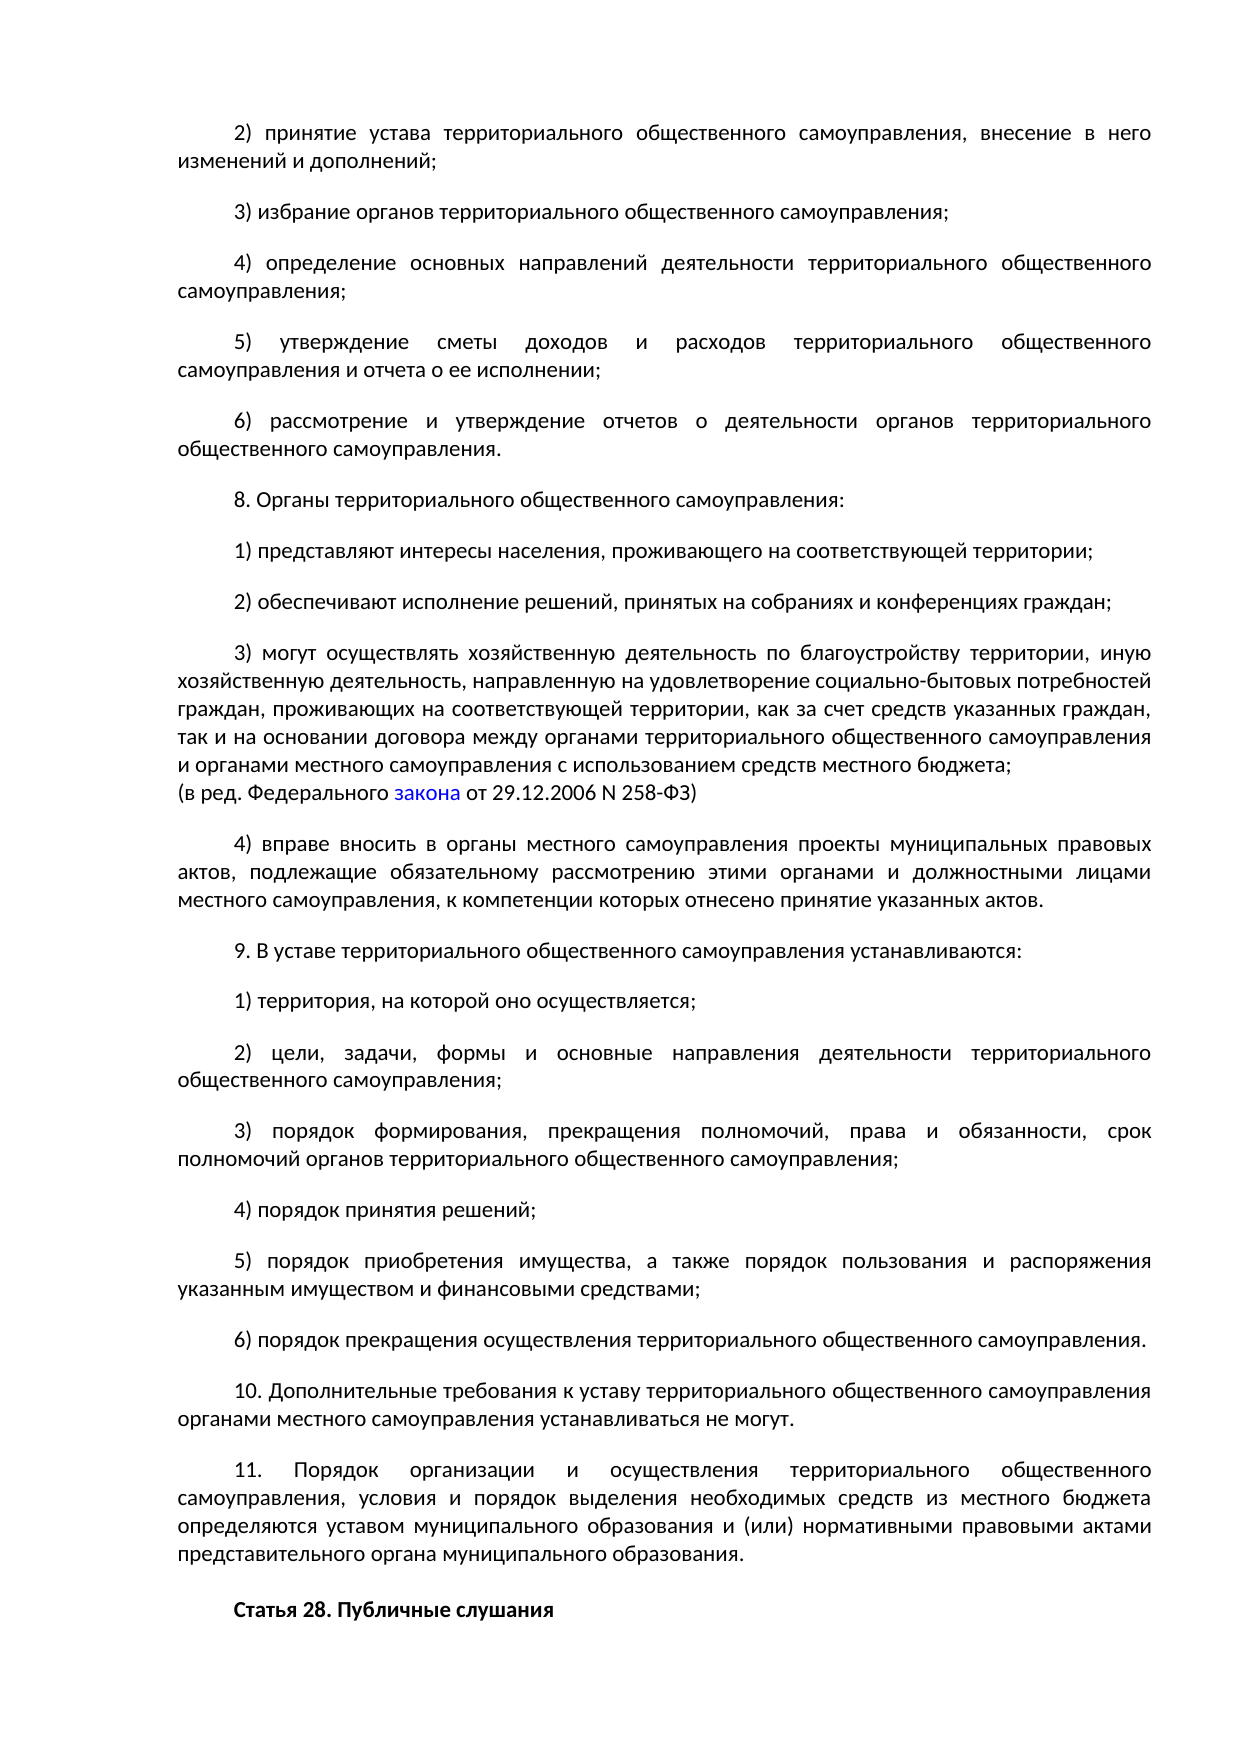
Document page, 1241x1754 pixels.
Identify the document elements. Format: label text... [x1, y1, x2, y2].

text 6) рассмотрение и утверждение отчетов о деятельности органов территориального общественного самоуправления. [177, 406, 1152, 462]
text (в ред. Федерального закона от 29.12.2006 N 258-ФЗ) [177, 778, 1152, 806]
text 4) порядок принятия решений; [177, 1196, 1152, 1223]
text 3) избрание органов территориального общественного самоуправления; [177, 197, 1152, 225]
text 5) утверждение сметы доходов и расходов территориального общественного самоуправления и отчета о ее исполнении; [177, 327, 1152, 383]
text 2) цели, задачи, формы и основные направления деятельности территориального общественного самоуправления; [177, 1038, 1152, 1094]
text 1) территория, на которой оно осуществляется; [177, 987, 1152, 1015]
text Статья 28. Публичные слушания [177, 1595, 1152, 1623]
text 4) вправе вносить в органы местного самоуправления проекты муниципальных правовых актов, подлежащие обязательному рассмотрению этими органами и должностными лицами местного самоуправления, к компетенции которых отнесено принятие указанных актов. [177, 829, 1152, 913]
text 2) обеспечивают исполнение решений, принятых на собраниях и конференциях граждан; [177, 587, 1152, 615]
text 2) принятие устава территориального общественного самоуправления, внесение в него изменений и дополнений; [177, 118, 1152, 174]
text 3) порядок формирования, прекращения полномочий, права и обязанности, срок полномочий органов территориального общественного самоуправления; [177, 1117, 1152, 1173]
text 4) определение основных направлений деятельности территориального общественного самоуправления; [177, 248, 1152, 304]
text 1) представляют интересы населения, проживающего на соответствующей территории; [177, 536, 1152, 564]
text 10. Дополнительные требования к уставу территориального общественного самоуправления органами местного самоуправления устанавливаться не могут. [177, 1376, 1152, 1432]
text 9. В уставе территориального общественного самоуправления устанавливаются: [177, 936, 1152, 964]
text 6) порядок прекращения осуществления территориального общественного самоуправления. [177, 1325, 1152, 1353]
text 8. Органы территориального общественного самоуправления: [177, 485, 1152, 513]
text 11. Порядок организации и осуществления территориального общественного самоуправления, условия и порядок выделения необходимых средств из местного бюджета определяются уставом муниципального образования и (или) нормативными правовыми актами представительного органа муниципального образования. [177, 1455, 1152, 1567]
text 5) порядок приобретения имущества, а также порядок пользования и распоряжения указанным имуществом и финансовыми средствами; [177, 1246, 1152, 1302]
text 3) могут осуществлять хозяйственную деятельность по благоустройству территории, иную хозяйственную деятельность, направленную на удовлетворение социально-бытовых потребностей граждан, проживающих на соответствующей территории, как за счет средств указанных граждан, так и на основании договора между органами территориального общественного самоуправления и органами местного самоуправления с использованием средств местного бюджета; [177, 638, 1152, 778]
